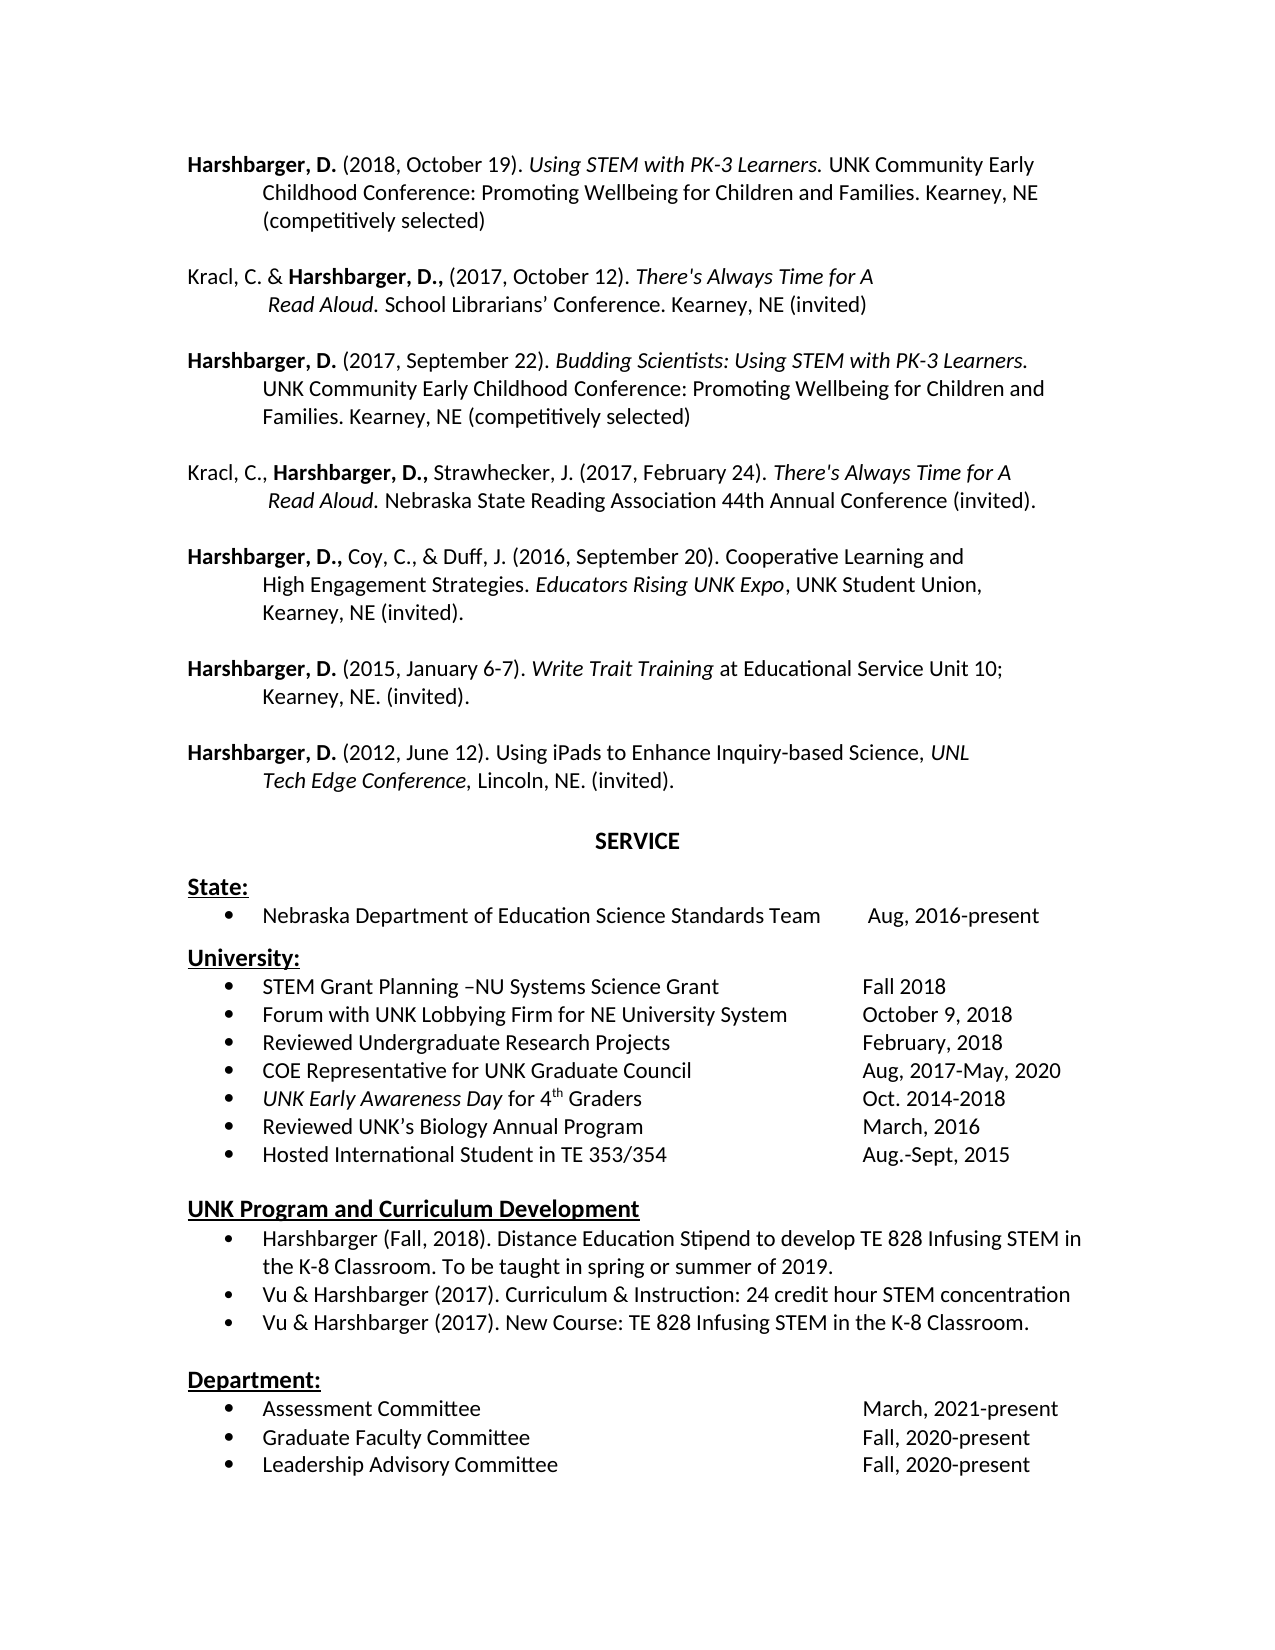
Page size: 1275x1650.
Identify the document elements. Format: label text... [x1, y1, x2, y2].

text Harshbarger, D. (2018, October 19). Using STEM with PK-3 Learners. UNK Community Early [187, 150, 1087, 178]
list Nebraska Department of Education Science Standards Team Aug, 2016-present [225, 901, 1087, 929]
list COE Representative for UNK Graduate Council Aug, 2017-May, 2020 [225, 1056, 1087, 1084]
text Families. Kearney, NE (competitively selected) [187, 402, 1087, 430]
text Harshbarger, D., Coy, C., & Duff, J. (2016, September 20). Cooperative Learning and [187, 542, 1087, 570]
text High Engagement Strategies. Educators Rising UNK Expo, UNK Student Union, [187, 570, 1087, 598]
list UNK Early Awareness Day for 4th Graders Oct. 2014-2018 [225, 1084, 1087, 1112]
list Leadership Advisory Committee Fall, 2020-present [225, 1451, 1087, 1479]
text UNK Community Early Childhood Conference: Promoting Wellbeing for Children and [187, 374, 1087, 402]
text University: [187, 942, 1087, 972]
text Read Aloud. School Librarians’ Conference. Kearney, NE (invited) [187, 290, 1087, 318]
text Harshbarger, D. (2012, June 12). Using iPads to Enhance Inquiry-based Science, UNL [187, 738, 1087, 766]
text Kearney, NE. (invited). [187, 682, 1087, 710]
list Reviewed Undergraduate Research Projects February, 2018 [225, 1028, 1087, 1056]
list Hosted International Student in TE 353/354 Aug.-Sept, 2015 [225, 1140, 1087, 1168]
text (competitively selected) [187, 206, 1087, 234]
text Read Aloud. Nebraska State Reading Association 44th Annual Conference (invited). [187, 486, 1087, 514]
text Department: [187, 1364, 1087, 1394]
text Kracl, C. & Harshbarger, D., (2017, October 12). There's Always Time for A [187, 262, 1087, 290]
list Harshbarger (Fall, 2018). Distance Education Stipend to develop TE 828 Infusing STEM in the K-8 Classroom. To be taught in spring or summer of 2019. [225, 1224, 1087, 1280]
text Harshbarger, D. (2015, January 6-7). Write Trait Training at Educational Service Unit 10; [187, 654, 1087, 682]
text Kearney, NE (invited). [187, 598, 1087, 626]
list Vu & Harshbarger (2017). Curriculum & Instruction: 24 credit hour STEM concentration [225, 1280, 1087, 1308]
text Childhood Conference: Promoting Wellbeing for Children and Families. Kearney, NE [187, 178, 1087, 206]
list Reviewed UNK’s Biology Annual Program March, 2016 [225, 1112, 1087, 1140]
text Harshbarger, D. (2017, September 22). Budding Scientists: Using STEM with PK-3 Learners. [187, 346, 1087, 374]
subtitle UNK Program and Curriculum Development [187, 1193, 1087, 1224]
list STEM Grant Planning –NU Systems Science Grant Fall 2018 [225, 972, 1087, 1000]
subtitle SERVICE [187, 825, 1087, 856]
text Tech Edge Conference, Lincoln, NE. (invited). [187, 766, 1087, 794]
list Assessment Committee March, 2021-present [225, 1394, 1087, 1423]
text Kracl, C., Harshbarger, D., Strawhecker, J. (2017, February 24). There's Always Time for A [187, 458, 1087, 486]
list Forum with UNK Lobbying Firm for NE University System October 9, 2018 [225, 1000, 1087, 1028]
text State: [187, 871, 1087, 901]
list Graduate Faculty Committee Fall, 2020-present [225, 1423, 1087, 1451]
list Vu & Harshbarger (2017). New Course: TE 828 Infusing STEM in the K-8 Classroom. [225, 1308, 1087, 1336]
